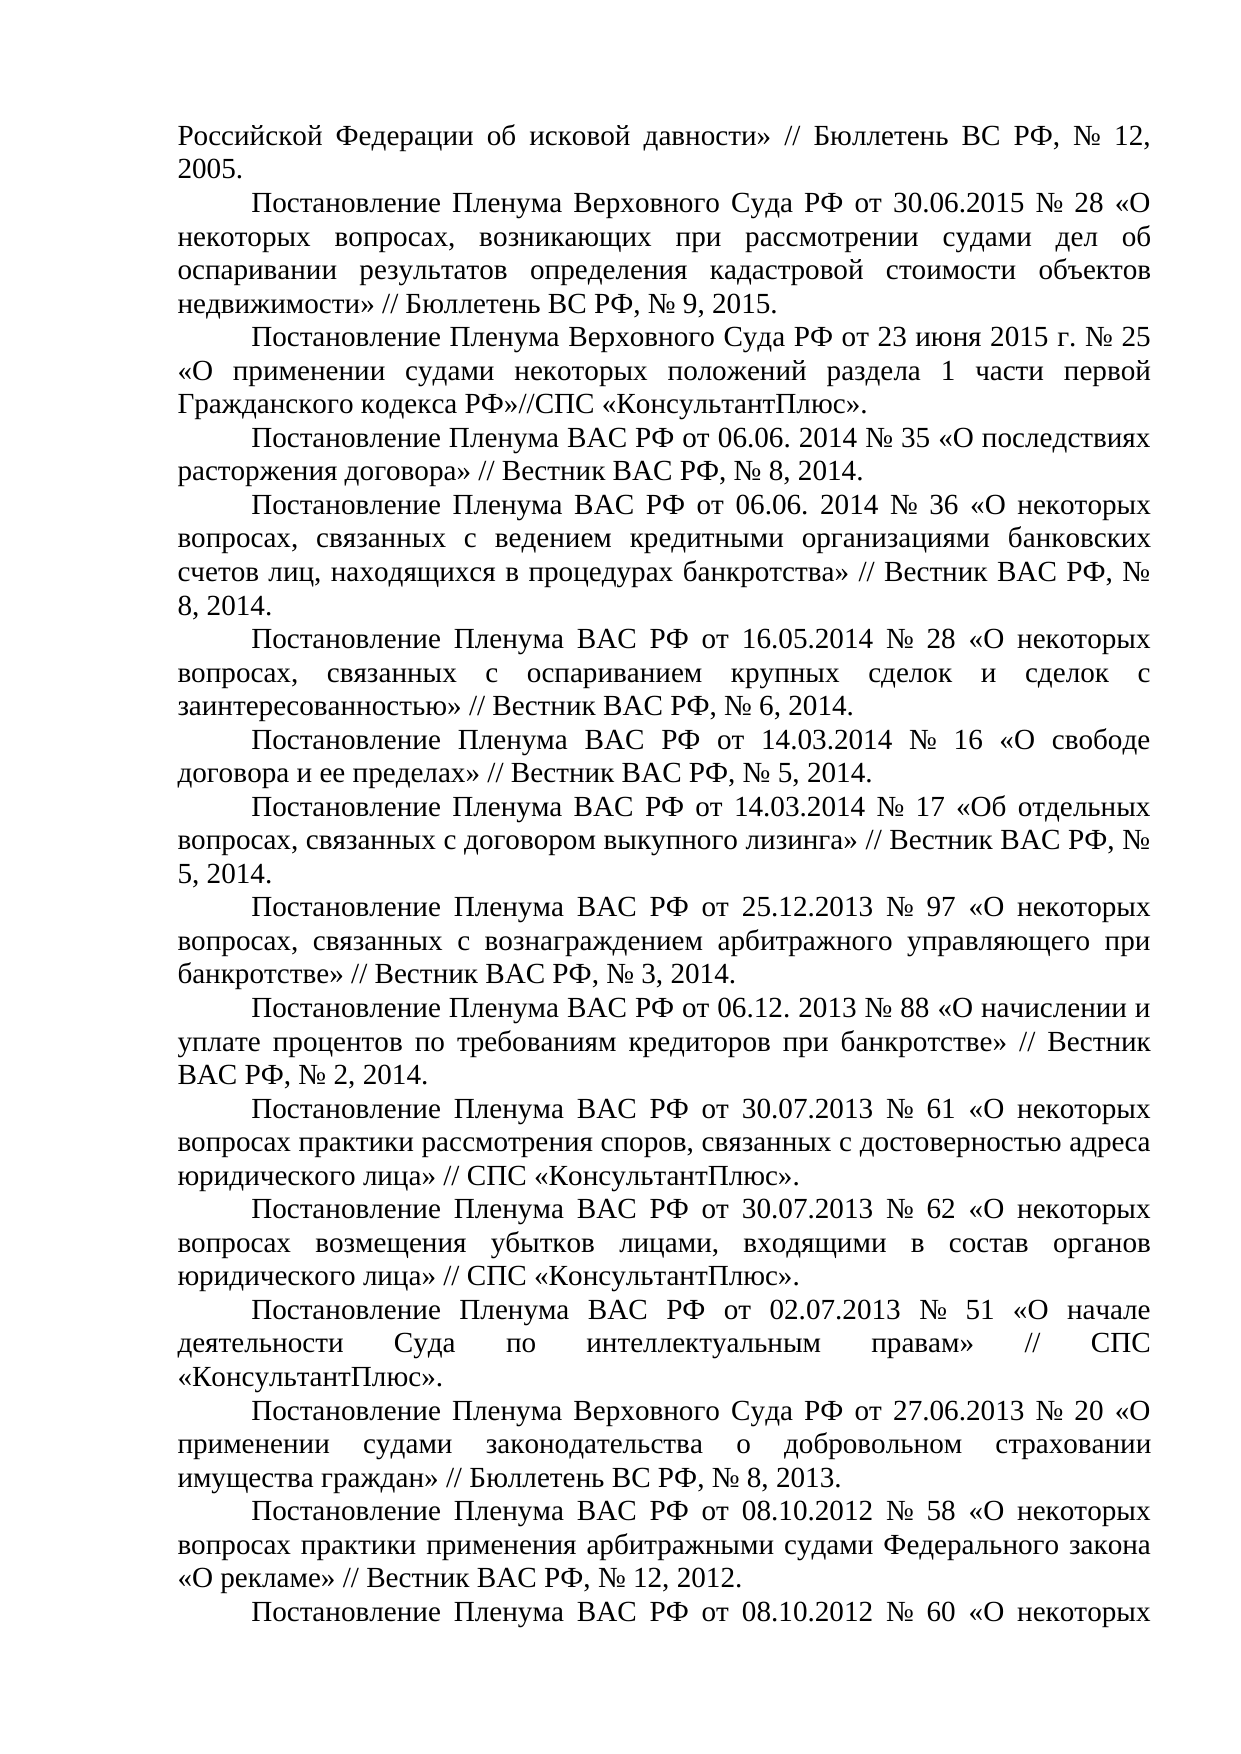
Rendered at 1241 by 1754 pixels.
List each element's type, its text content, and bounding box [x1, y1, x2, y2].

text Постановление Пленума Верховного Суда РФ от 23 июня 2015 г. № 25 «О применении судами некоторых положений раздела 1 части первой Гражданского кодекса РФ»//СПС «КонсультантПлюс». [177, 319, 1152, 420]
text Постановление Пленума ВАС РФ от 14.03.2014 № 16 «О свободе договора и ее пределах» // Вестник ВАС РФ, № 5, 2014. [177, 722, 1152, 789]
text Постановление Пленума ВАС РФ от 06.06. 2014 № 35 «О последствиях расторжения договора» // Вестник ВАС РФ, № 8, 2014. [177, 420, 1152, 487]
text Постановление Пленума ВАС РФ от 14.03.2014 № 17 «Об отдельных вопросах, связанных с договором выкупного лизинга» // Вестник ВАС РФ, № 5, 2014. [177, 789, 1152, 889]
text Постановление Пленума ВАС РФ от 30.07.2013 № 62 «О некоторых вопросах возмещения убытков лицами, входящими в состав органов юридического лица» // СПС «КонсультантПлюс». [177, 1191, 1152, 1292]
text Постановление Пленума Верховного Суда РФ от 27.06.2013 № 20 «О применении судами законодательства о добровольном страховании имущества граждан» // Бюллетень ВС РФ, № 8, 2013. [177, 1393, 1152, 1493]
text Постановление Пленума ВАС РФ от 08.10.2012 № 58 «О некоторых вопросах практики применения арбитражными судами Федерального закона «О рекламе» // Вестник ВАС РФ, № 12, 2012. [177, 1493, 1152, 1594]
text Постановление Пленума ВАС РФ от 06.12. 2013 № 88 «О начислении и уплате процентов по требованиям кредиторов при банкротстве» // Вестник ВАС РФ, № 2, 2014. [177, 990, 1152, 1091]
text Постановление Пленума ВАС РФ от 30.07.2013 № 61 «О некоторых вопросах практики рассмотрения споров, связанных с достоверностью адреса юридического лица» // СПС «КонсультантПлюс». [177, 1091, 1152, 1191]
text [177, 1594, 1152, 1627]
text Постановление Пленума ВАС РФ от 02.07.2013 № 51 «О начале деятельности Суда по интеллектуальным правам» // СПС «КонсультантПлюс». [177, 1292, 1152, 1393]
text Постановление Пленума ВАС РФ от 06.06. 2014 № 36 «О некоторых вопросах, связанных с ведением кредитными организациями банковских счетов лиц, находящихся в процедурах банкротства» // Вестник ВАС РФ, № 8, 2014. [177, 487, 1152, 621]
text Постановление Пленума ВАС РФ от 16.05.2014 № 28 «О некоторых вопросах, связанных с оспариванием крупных сделок и сделок с заинтересованностью» // Вестник ВАС РФ, № 6, 2014. [177, 621, 1152, 722]
text Постановление Пленума ВАС РФ от 25.12.2013 № 97 «О некоторых вопросах, связанных с вознаграждением арбитражного управляющего при банкротстве» // Вестник ВАС РФ, № 3, 2014. [177, 889, 1152, 990]
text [177, 118, 1152, 185]
text Постановление Пленума Верховного Суда РФ от 30.06.2015 № 28 «О некоторых вопросах, возникающих при рассмотрении судами дел об оспаривании результатов определения кадастровой стоимости объектов недвижимости» // Бюллетень ВС РФ, № 9, 2015. [177, 185, 1152, 319]
